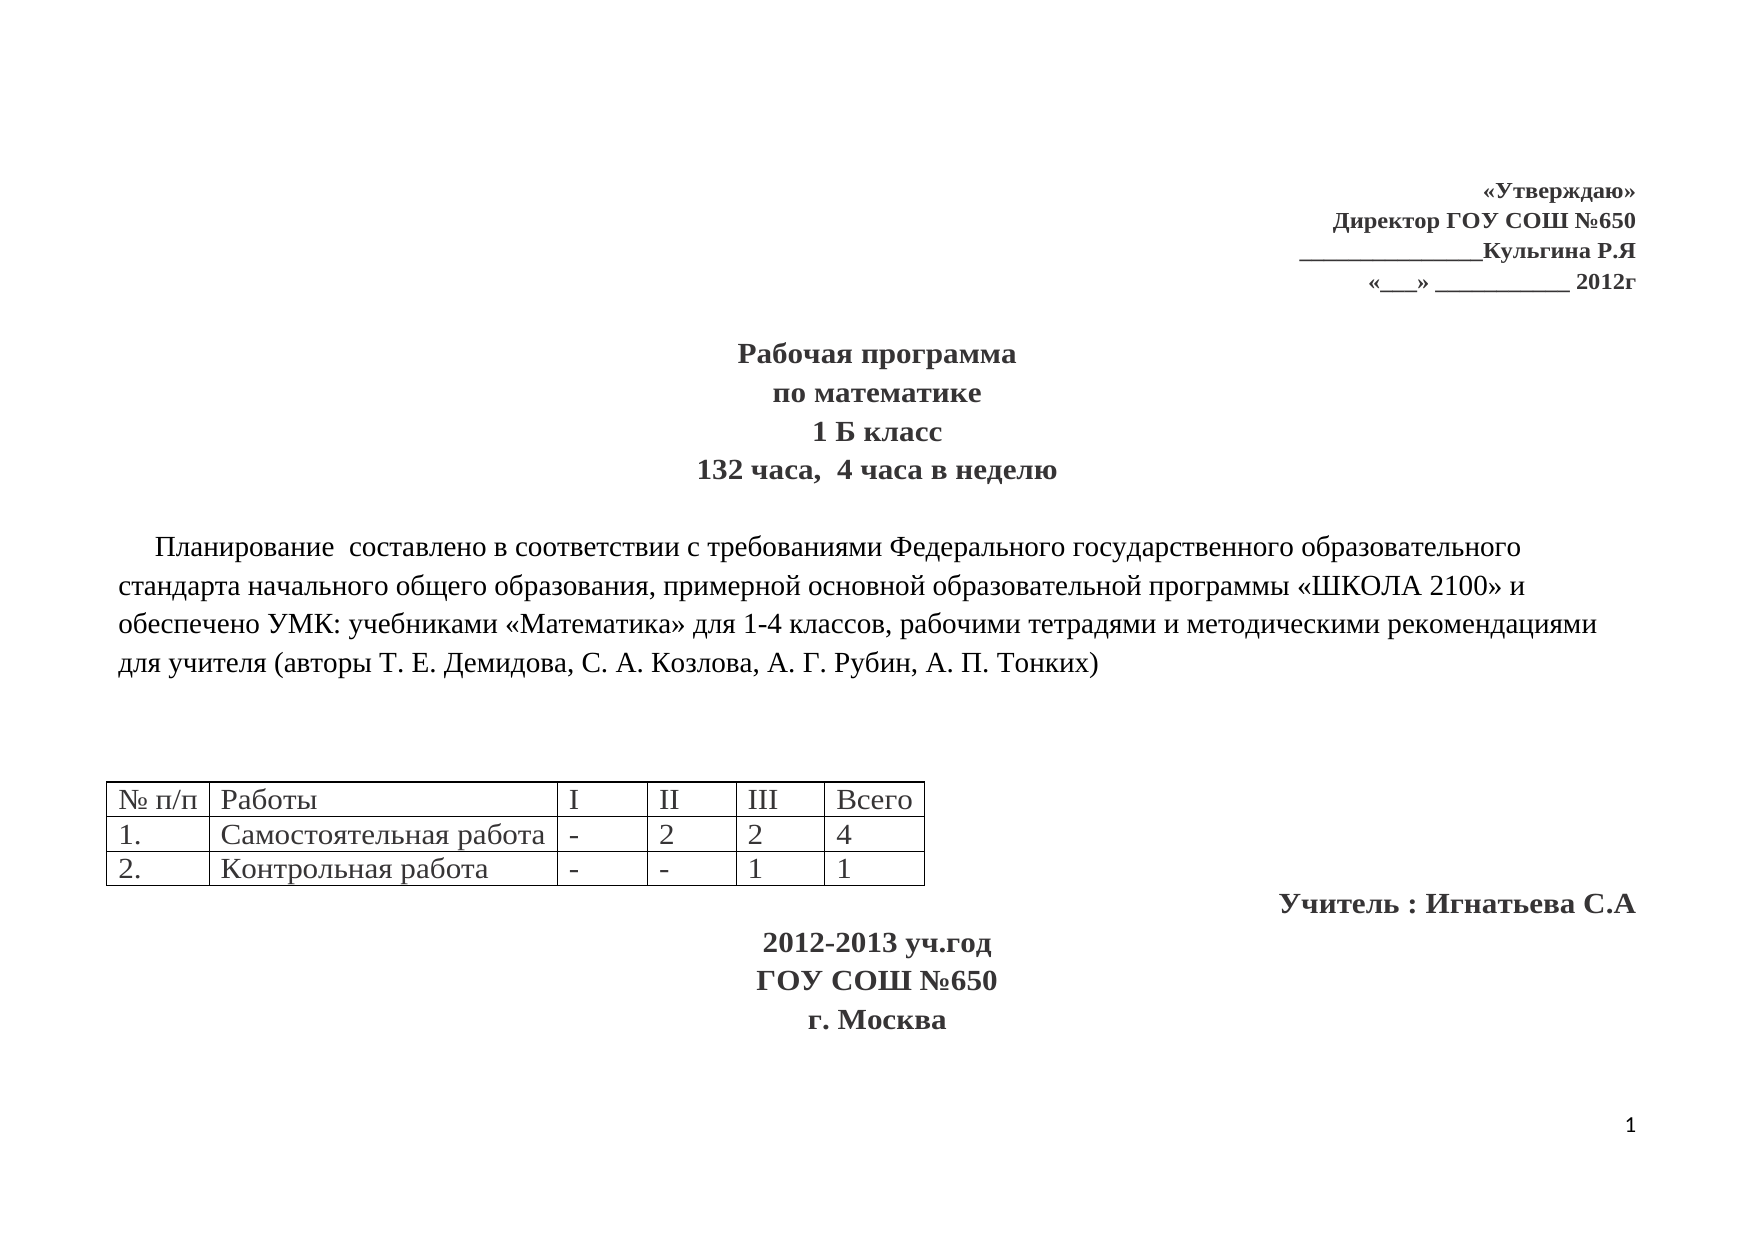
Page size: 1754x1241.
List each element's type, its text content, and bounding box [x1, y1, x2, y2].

table_cell 2. [107, 852, 209, 885]
text по математике [118, 375, 1636, 409]
text г. Москва [118, 1002, 1636, 1035]
table_header II [648, 783, 736, 816]
table_header I [558, 783, 647, 816]
text _______________Кульгина Р.Я [118, 238, 1636, 264]
text Директор ГОУ СОШ №650 [118, 207, 1636, 234]
table_cell 4 [825, 817, 924, 851]
table_cell - [558, 817, 647, 851]
text «___» ___________ 2012г [118, 268, 1636, 294]
table_header III [737, 783, 824, 816]
text 1 Б класс [118, 414, 1636, 447]
table_header Всего [825, 783, 924, 816]
table_header № п/п [107, 783, 209, 816]
text 132 часа, 4 часа в неделю [118, 452, 1636, 486]
table_cell 2 [737, 817, 824, 851]
table_cell - [648, 852, 736, 885]
table_cell Самостоятельная работа [210, 817, 557, 851]
text «Утверждаю» [118, 177, 1636, 203]
table_cell 2 [648, 817, 736, 851]
table_cell 1 [737, 852, 824, 885]
table_cell 1 [825, 852, 924, 885]
text 2012-2013 уч.год [118, 925, 1636, 958]
table_cell Контрольная работа [210, 852, 557, 885]
table_cell 1. [107, 817, 209, 851]
text ГОУ СОШ №650 [118, 963, 1636, 997]
text Планирование составлено в соответствии с требованиями Федерального государственного образовательного стандарта начального общего образования, примерной основной образовательной программы «ШКОЛА 2100» и обеспечено УМК: учебниками «Математика» для 1-4 классов, рабочими тетрадями и методическими рекомендациями для учителя (авторы Т. Е. Демидова, С. А. Козлова, А. Г. Рубин, А. П. Тонких) [118, 529, 1636, 678]
table_cell - [558, 852, 647, 885]
text Рабочая программа [118, 337, 1636, 370]
table_header Работы [210, 783, 557, 816]
text Учитель : Игнатьева С.А [118, 886, 1636, 920]
